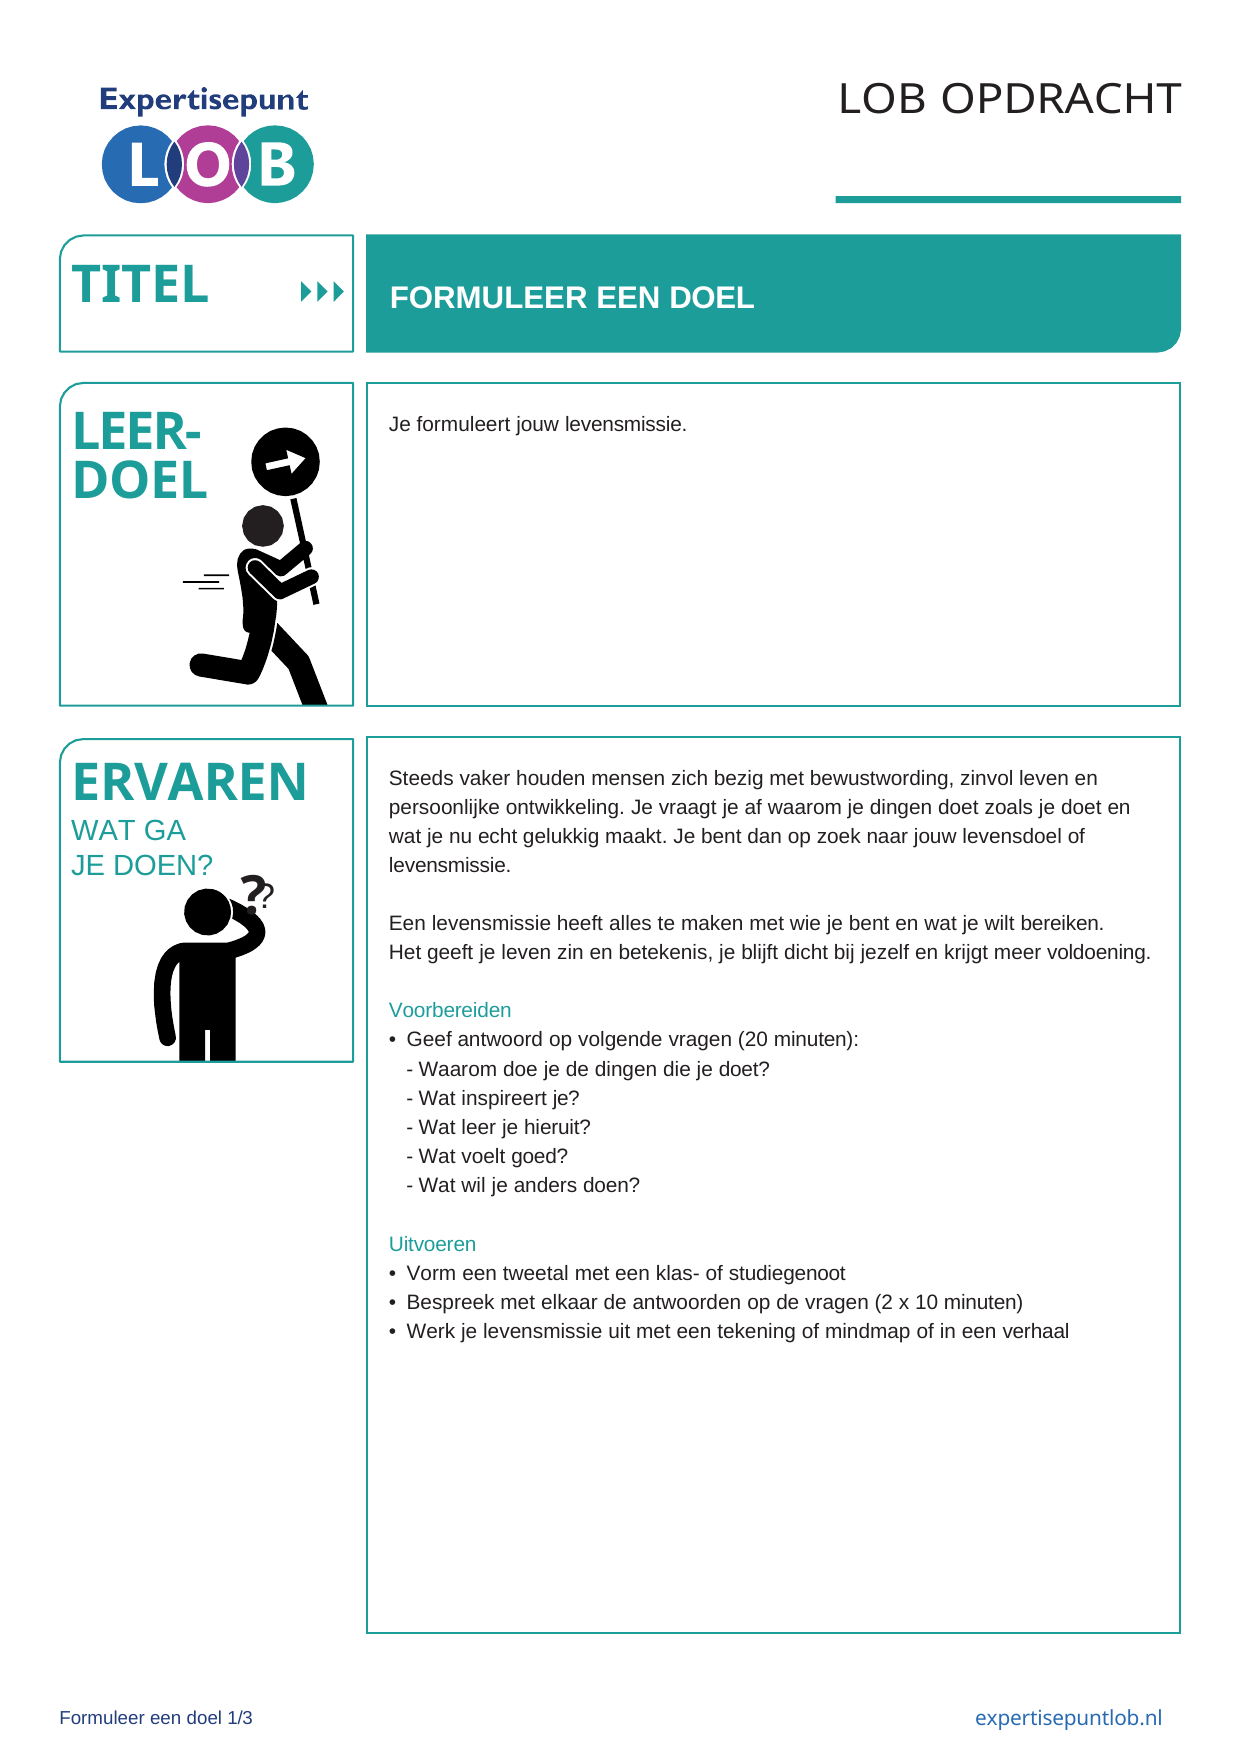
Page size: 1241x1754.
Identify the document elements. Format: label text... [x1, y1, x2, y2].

picture [278, 90, 308, 110]
title LOB OPDRACHT [48, 68, 1182, 125]
